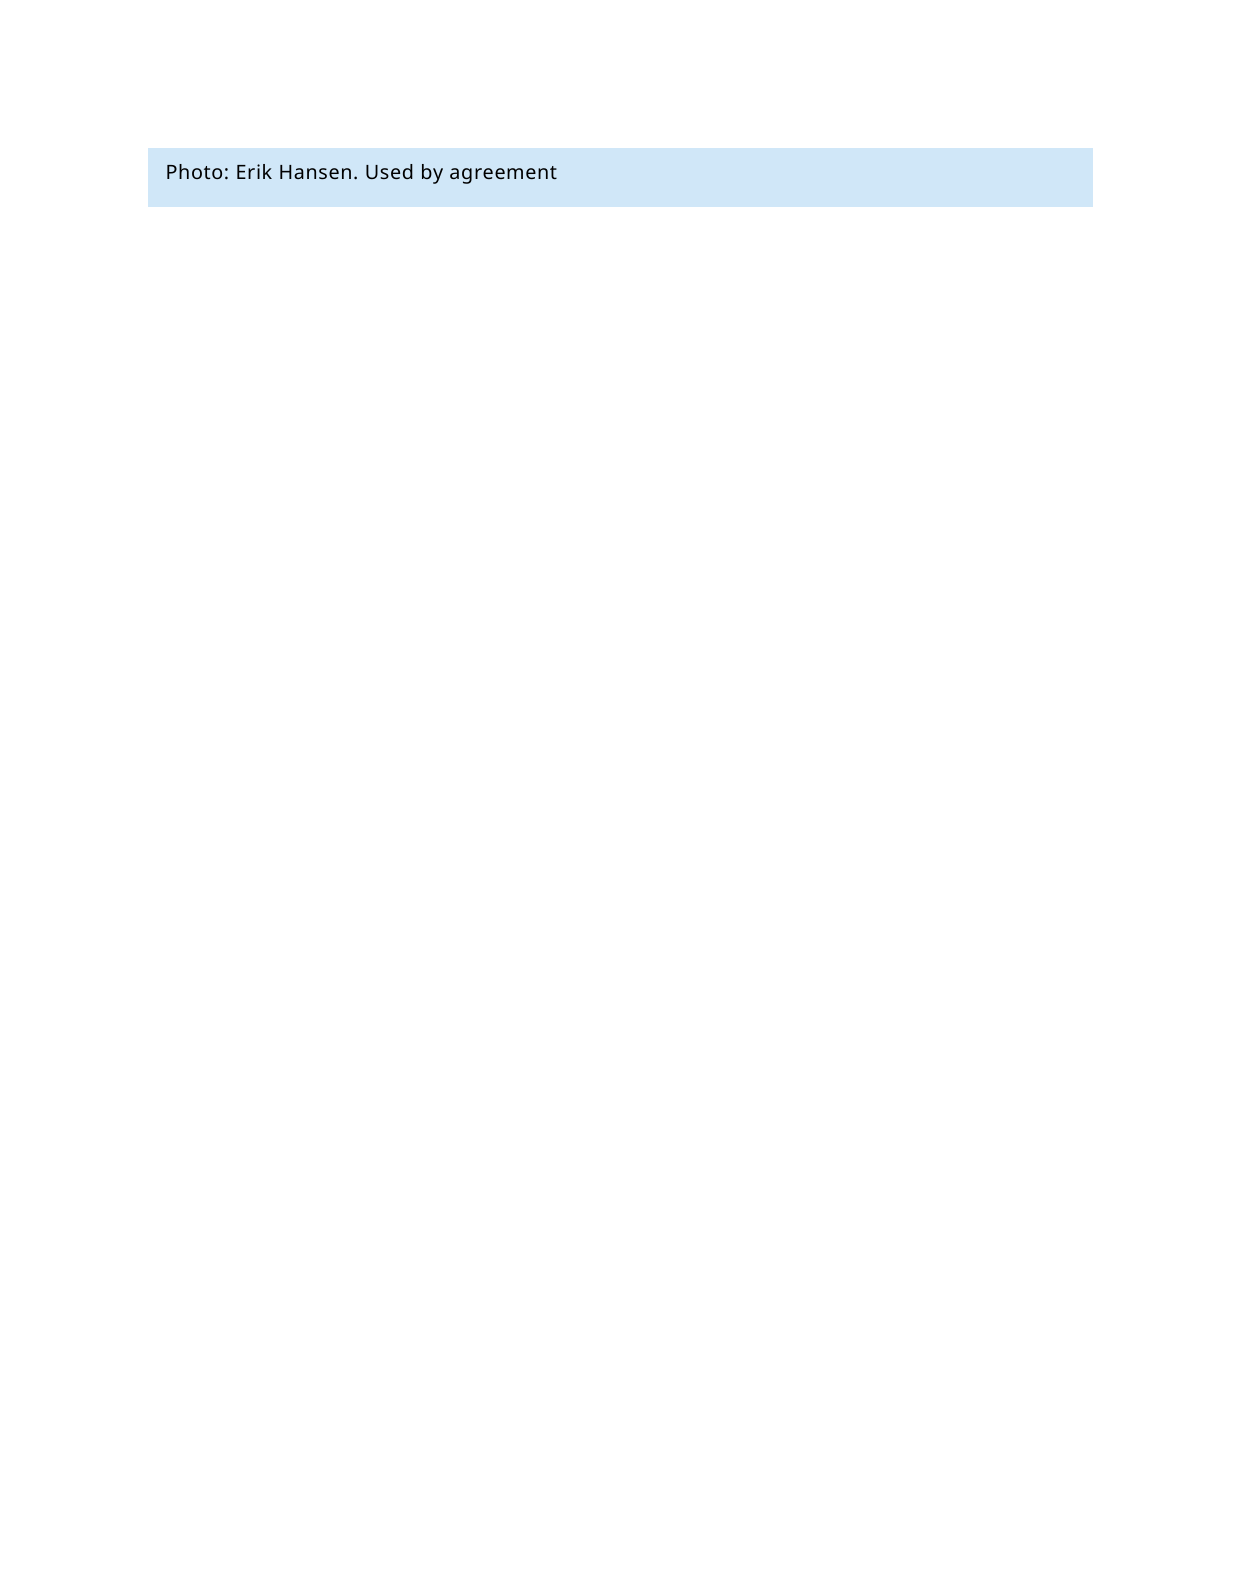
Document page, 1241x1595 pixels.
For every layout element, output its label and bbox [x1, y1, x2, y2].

table_header [148, 148, 1093, 207]
